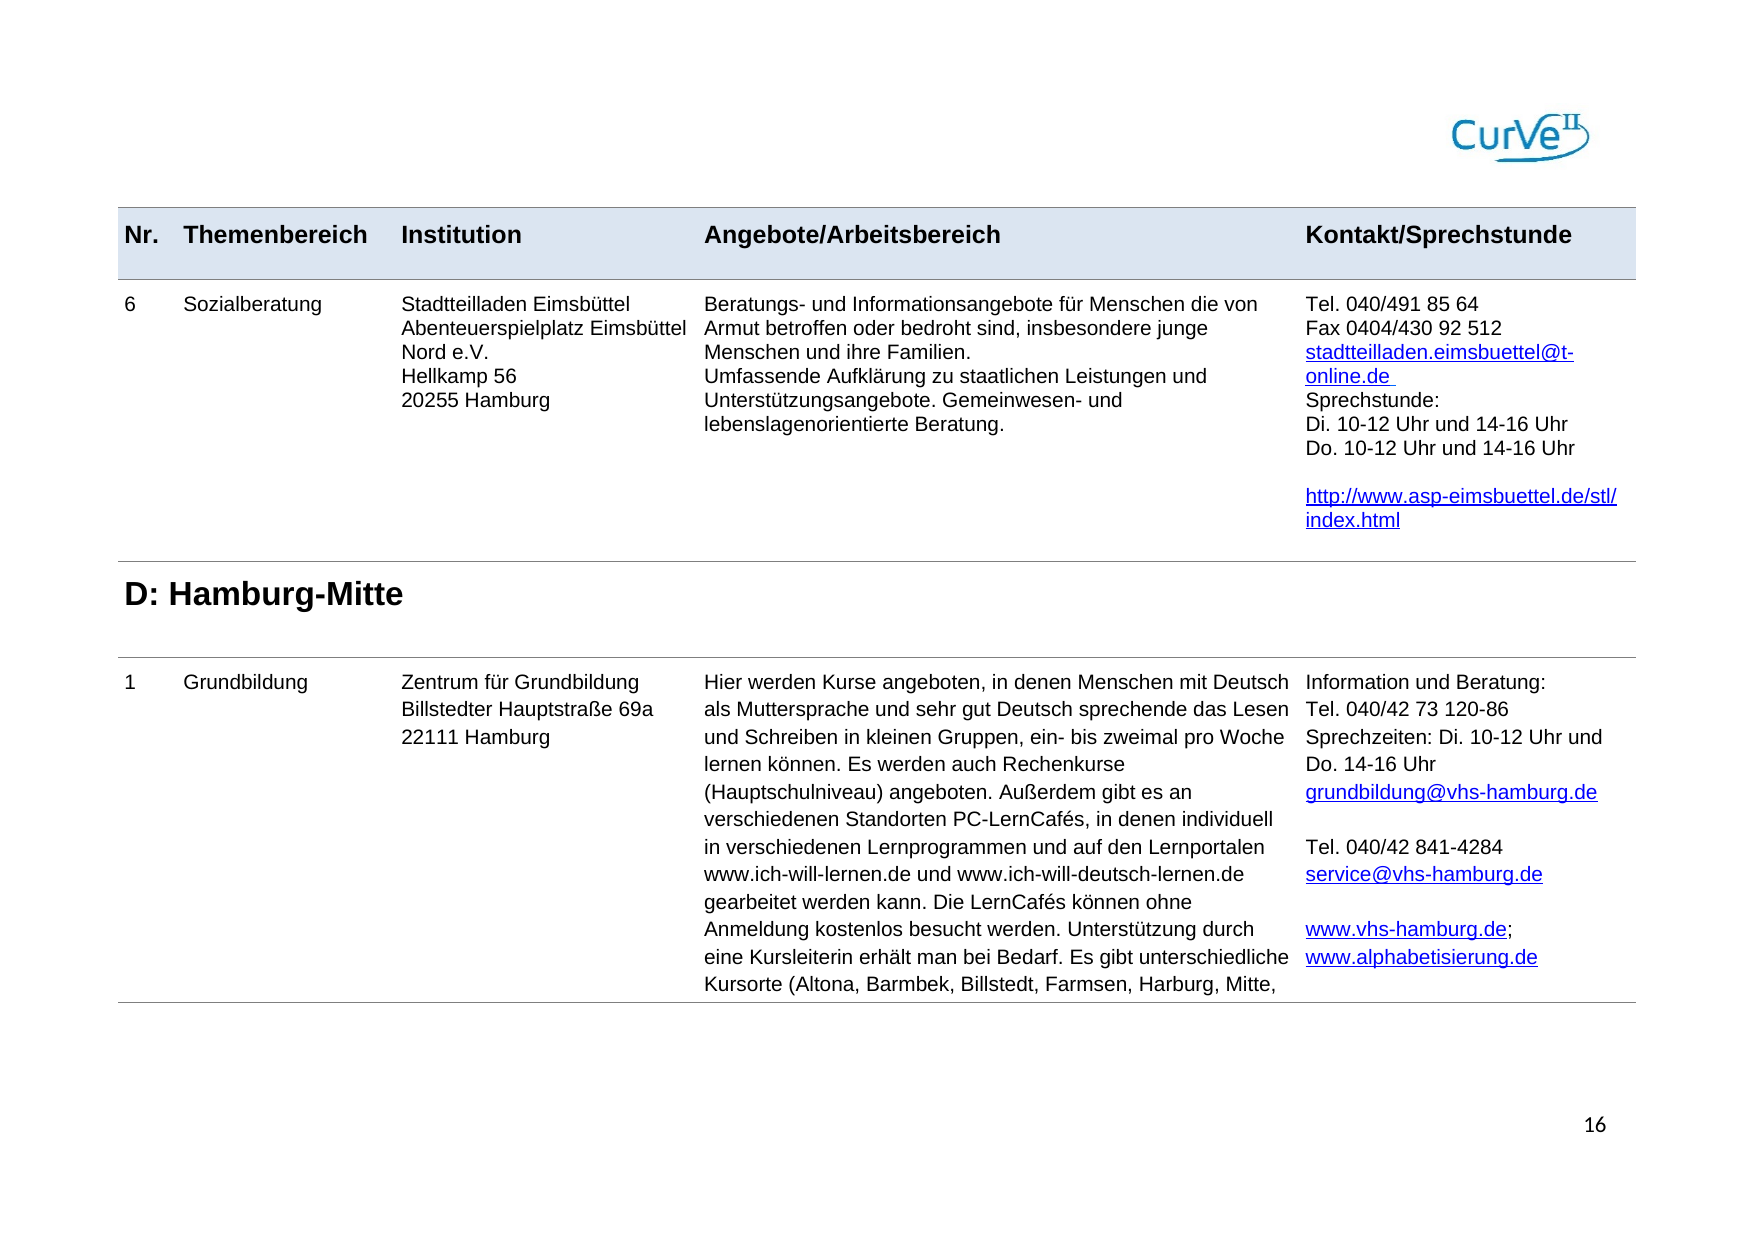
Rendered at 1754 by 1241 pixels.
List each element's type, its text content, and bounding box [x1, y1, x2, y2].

picture [1435, 103, 1601, 169]
table_cell Sozialberatung [177, 280, 395, 561]
table_header Institution [395, 208, 698, 279]
table_header Nr. [118, 208, 177, 279]
table_cell Grundbildung [177, 658, 395, 1002]
table_cell Beratungs- und Informationsangebote für Menschen die von Armut betroffen oder bedroht sind, insbesondere junge Menschen und ihre Familien. Umfassende Aufklärung zu staatlichen Leistungen und Unterstützungsangebote. Gemeinwesen- und lebenslagenorientierte Beratung. [698, 280, 1299, 561]
table_cell Stadtteilladen Eimsbüttel Abenteuerspielplatz Eimsbüttel Nord e.V. Hellkamp 56 20255 Hamburg [395, 280, 698, 561]
table_header Kontakt/Sprechstunde [1299, 208, 1636, 279]
table_cell 6 [118, 280, 177, 561]
table_cell Zentrum für Grundbildung Billstedter Hauptstraße 69a 22111 Hamburg [395, 658, 698, 1002]
table_cell Tel. 040/491 85 64 Fax 0404/430 92 512 stadtteilladen.eimsbuettel@t-online.de Sprechstunde: Di. 10-12 Uhr und 14-16 Uhr Do. 10-12 Uhr und 14-16 Uhr http://www.asp-eimsbuettel.de/stl/index.html [1299, 280, 1636, 561]
table_header Themenbereich [177, 208, 395, 279]
table_cell D: Hamburg-Mitte [118, 562, 1636, 657]
table_header Angebote/Arbeitsbereich [698, 208, 1299, 279]
table_cell 1 [118, 658, 177, 1002]
